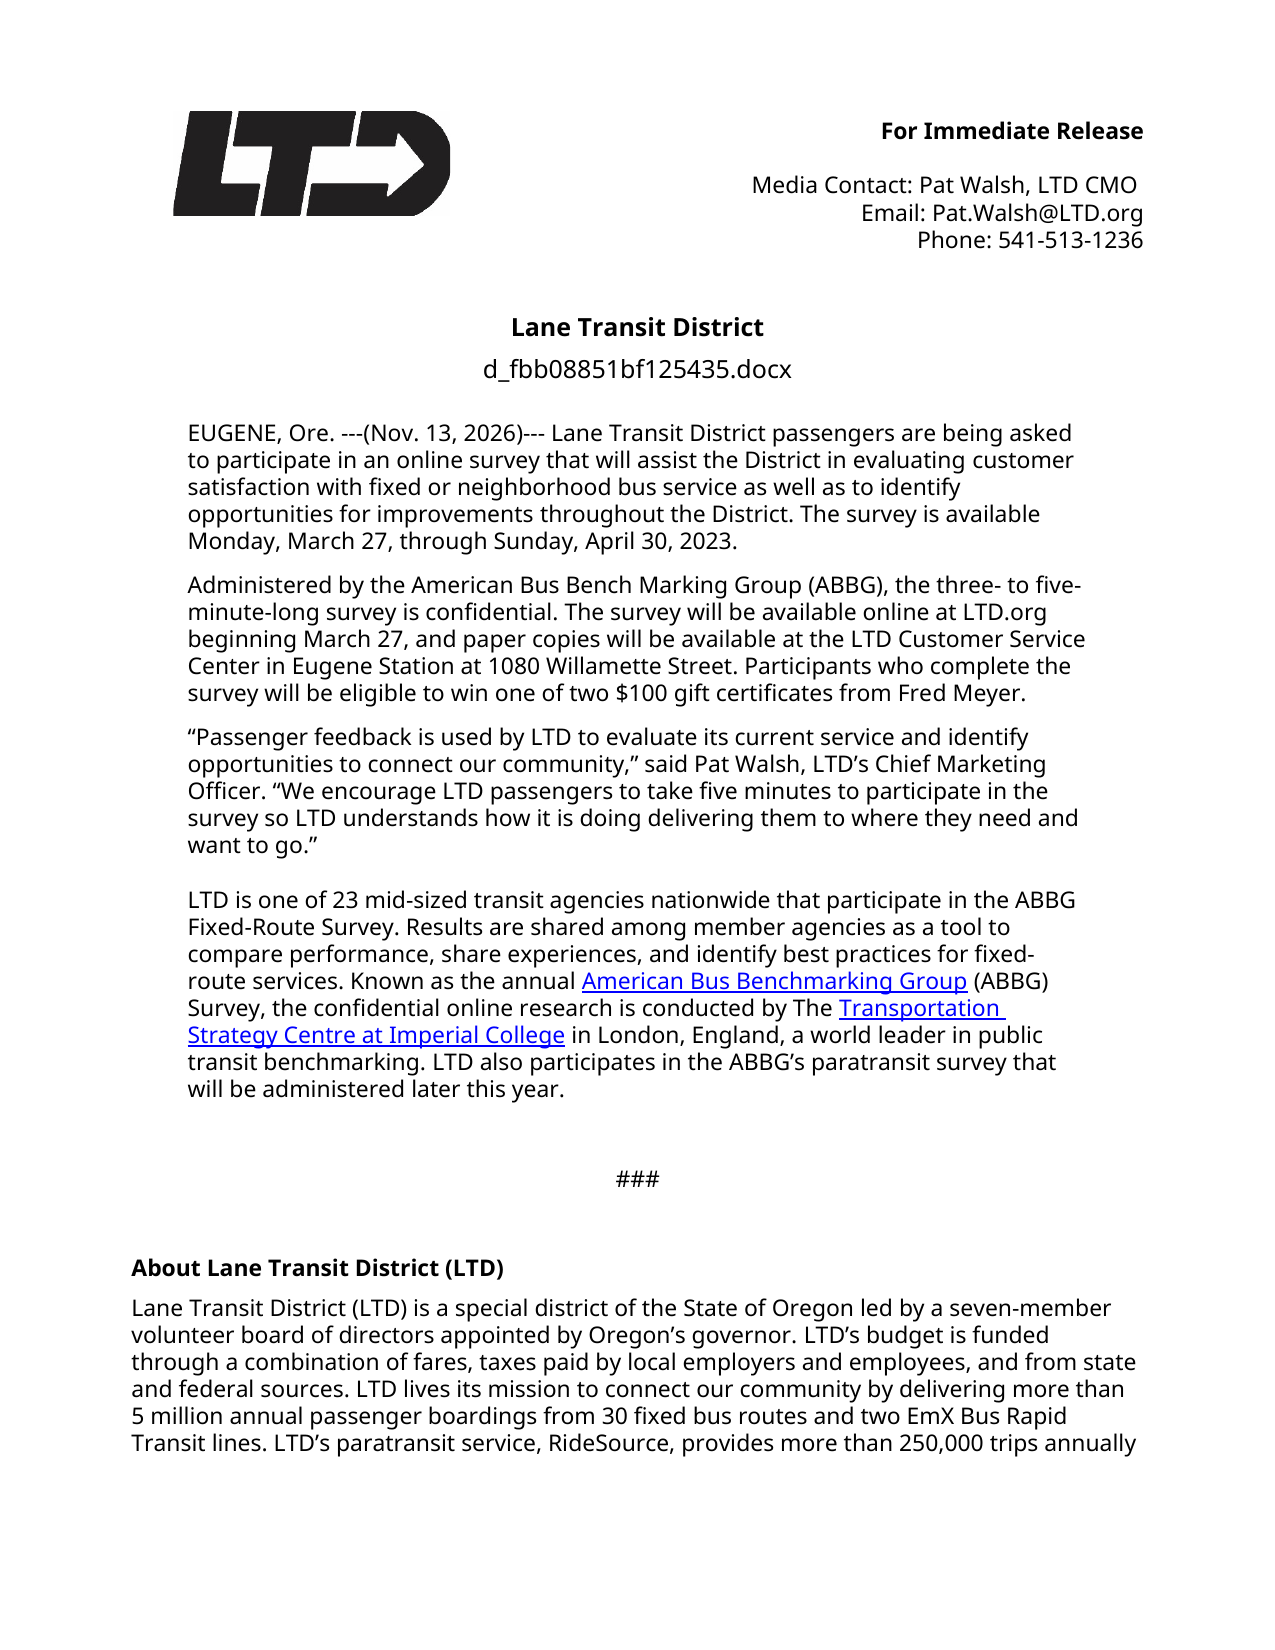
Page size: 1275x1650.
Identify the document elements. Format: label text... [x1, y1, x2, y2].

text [131, 1295, 1144, 1457]
text EUGENE, Ore. ---(Mar. 23, 2023)--- Lane Transit District passengers are being asked to participate in an online survey that will assist the District in evaluating customer satisfaction with fixed or neighborhood bus service as well as to identify opportunities for improvements throughout the District. The survey is available Monday, March 27, through Sunday, April 30, 2023. [187, 420, 1087, 555]
text Administered by the American Bus Bench Marking Group (ABBG), the three- to five-minute-long survey is confidential. The survey will be available online at LTD.org beginning March 27, and paper copies will be available at the LTD Customer Service Center in Eugene Station at 1080 Willamette Street. Participants who complete the survey will be eligible to win one of two $100 gift certificates from Fred Meyer. [187, 572, 1087, 707]
subtitle LTD Wants Passengers’ Opinion [131, 352, 1144, 386]
text For Immediate Release Media Contact: Pat Walsh, LTD CMO Email: Pat.Walsh@LTD.org Phone: 541-513-1236 [131, 118, 1144, 253]
text “Passenger feedback is used by LTD to evaluate its current service and identify opportunities to connect our community,” said Pat Walsh, LTD’s Chief Marketing Officer. “We encourage LTD passengers to take five minutes to participate in the survey so LTD understands how it is doing delivering them to where they need and want to go.” LTD is one of 23 mid-sized transit agencies nationwide that participate in the ABBG Fixed-Route Survey. Results are shared among member agencies as a tool to compare performance, share experiences, and identify best practices for fixed-route services. Known as the annual American Bus Benchmarking Group (ABBG) Survey, the confidential online research is conducted by The Transportation Strategy Centre at Imperial College in London, England, a world leader in public transit benchmarking. LTD also participates in the ABBG’s paratransit survey that will be administered later this year. [187, 724, 1087, 1103]
subtitle About Lane Transit District (LTD) [131, 1255, 1144, 1282]
text ### [187, 1166, 1087, 1193]
text Lane Transit District [131, 310, 1144, 344]
picture [171, 111, 450, 216]
